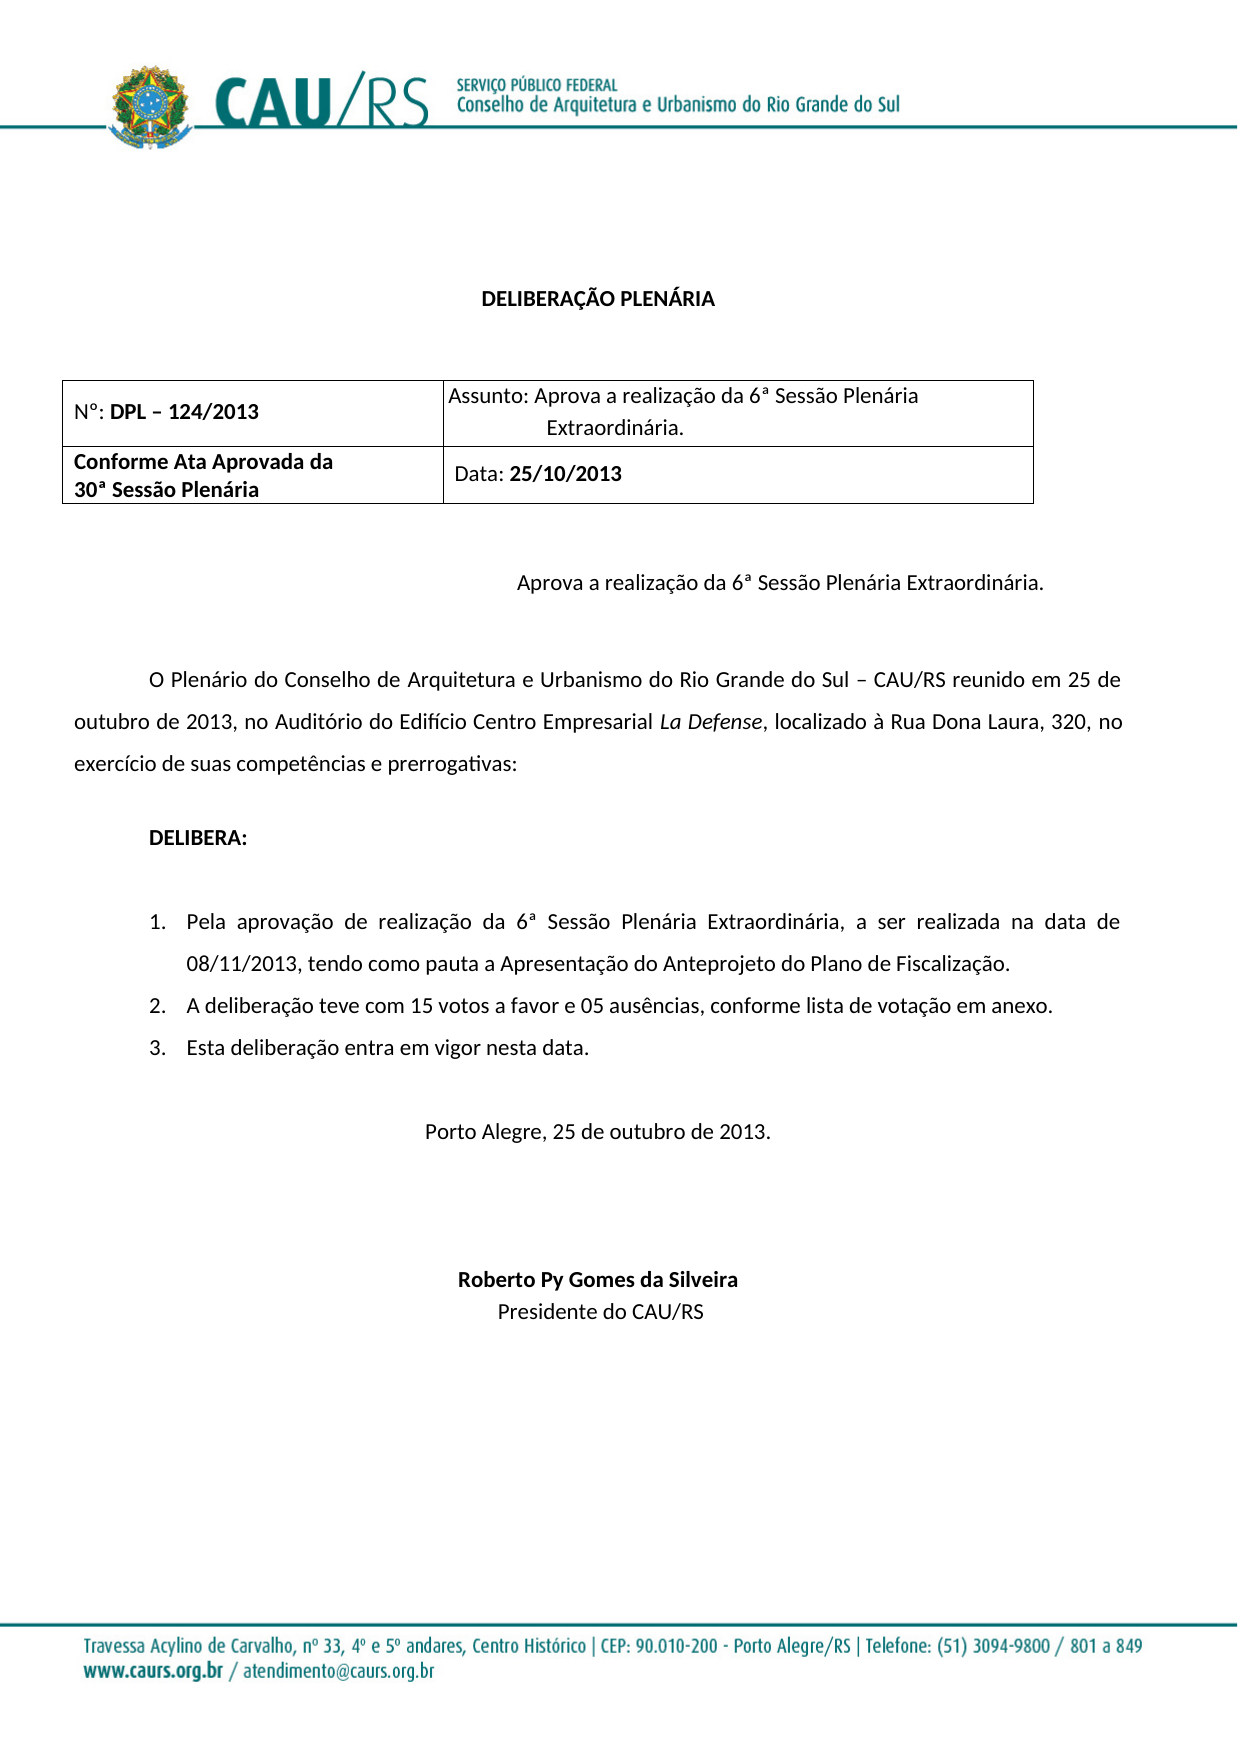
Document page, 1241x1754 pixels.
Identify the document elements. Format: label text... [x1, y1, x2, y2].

text Aprova a realização da 6ª Sessão Plenária Extraordinária. [517, 568, 1123, 596]
list Esta deliberação entra em vigor nesta data. [149, 1033, 1123, 1061]
list A deliberação teve com 15 votos a favor e 05 ausências, conforme lista de votação em anexo. [149, 991, 1123, 1019]
list Pela aprovação de realização da 6ª Sessão Plenária Extraordinária, a ser realizada na data de 08/11/2013, tendo como pauta a Apresentação do Anteprojeto do Plano de Fiscalização. [149, 907, 1123, 977]
text O Plenário do Conselho de Arquitetura e Urbanismo do Rio Grande do Sul – CAU/RS reunido em 25 de outubro de 2013, no Auditório do Edifício Centro Empresarial La Defense, localizado à Rua Dona Laura, 320, no exercício de suas competências e prerrogativas: [74, 665, 1123, 777]
text Roberto Py Gomes da Silveira [74, 1265, 1123, 1293]
text DELIBERA: [74, 823, 1123, 851]
text DELIBERAÇÃO PLENÁRIA [74, 284, 1123, 312]
text Presidente do CAU/RS [74, 1297, 1123, 1325]
text Porto Alegre, 25 de outubro de 2013. [74, 1117, 1123, 1145]
table_cell Conforme Ata Aprovada da 30ª Sessão Plenária [63, 447, 443, 503]
table_cell Data: 25/10/2013 [444, 447, 1033, 503]
picture [0, 0, 1238, 1754]
table_header Assunto: Aprova a realização da 6ª Sessão Plenária Extraordinária. [444, 381, 1033, 446]
table_header Nº: DPL – 124/2013 [63, 381, 443, 446]
